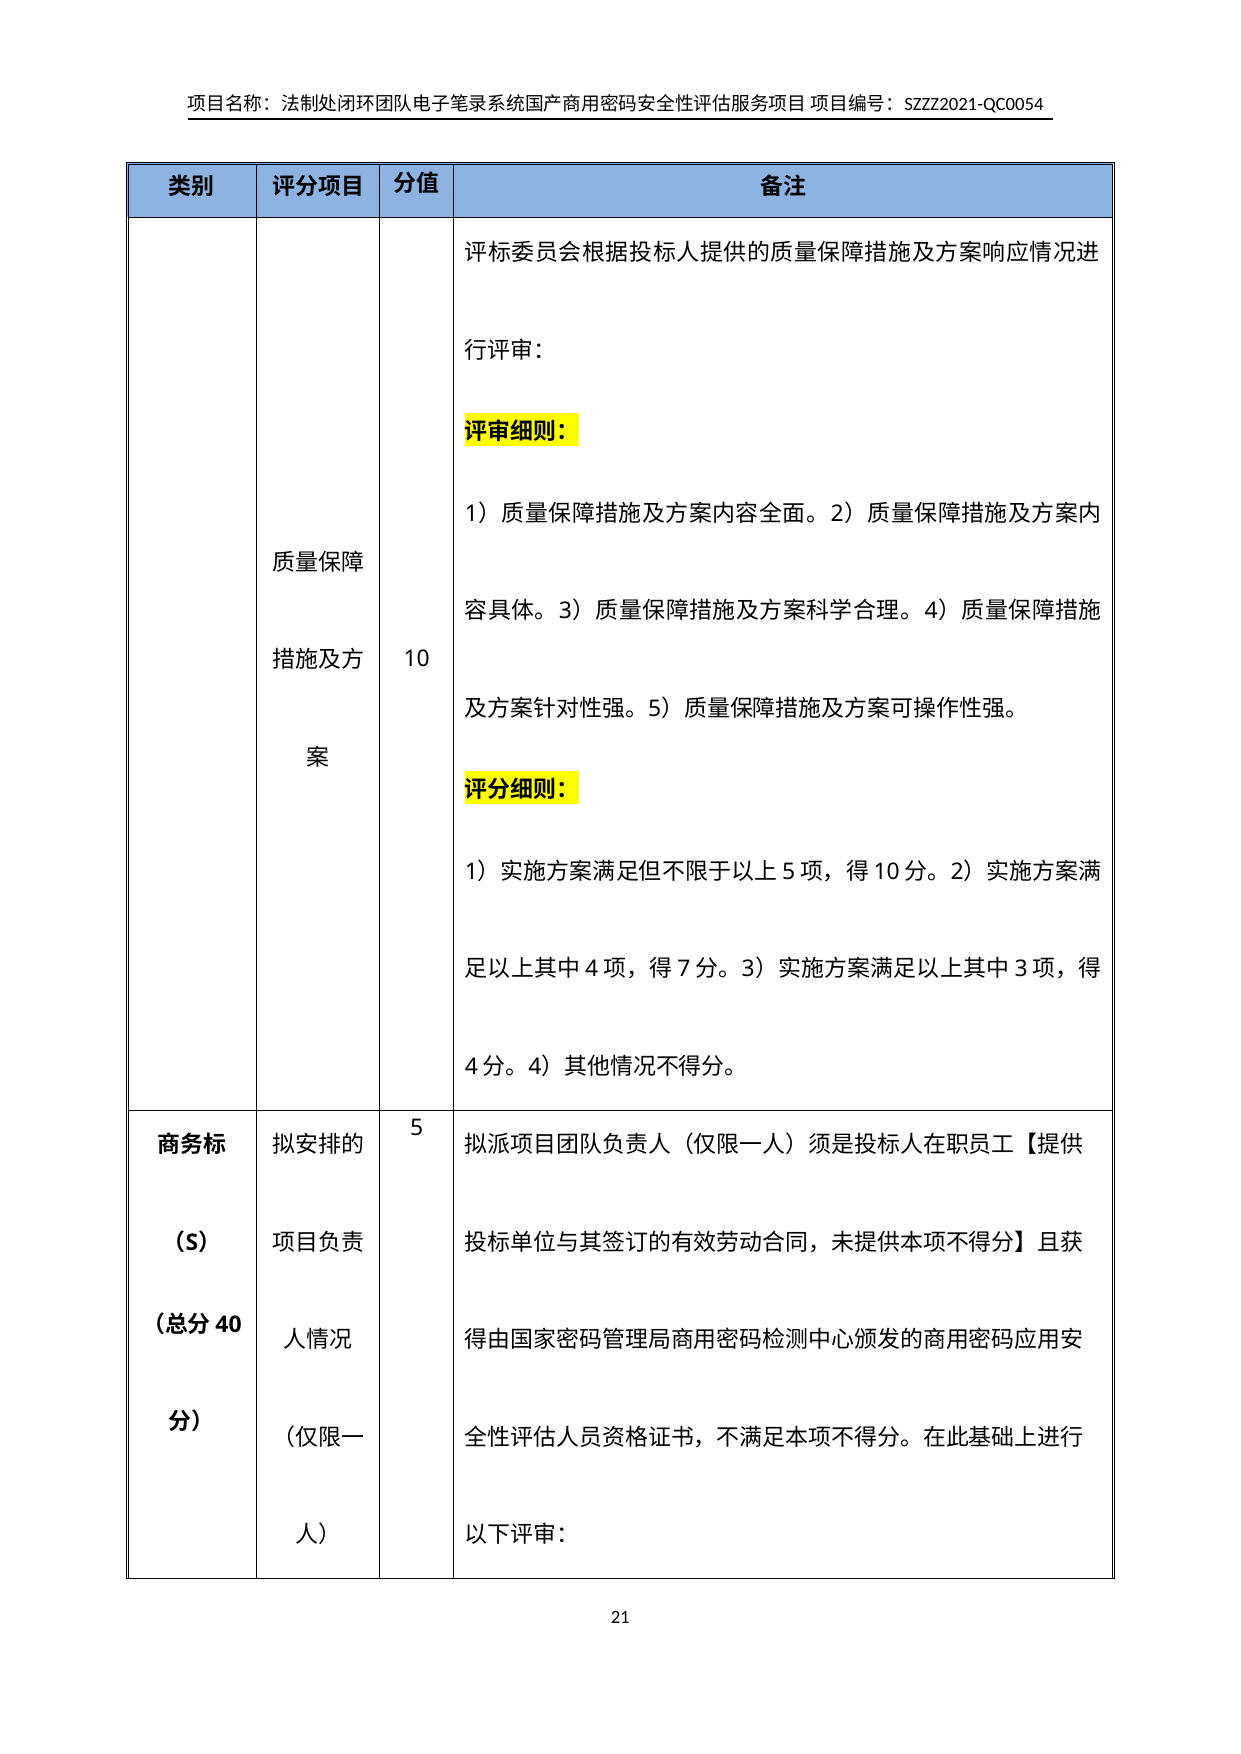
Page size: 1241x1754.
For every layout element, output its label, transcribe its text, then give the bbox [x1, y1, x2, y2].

table_cell 5 [380, 1111, 453, 1578]
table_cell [454, 1111, 1112, 1578]
table_cell 质量保障措施及方案 [257, 218, 379, 1109]
table_cell 10 [380, 218, 453, 1109]
table_cell 商务标（S） （总分40分） [129, 1111, 256, 1578]
table_header 备注 [454, 165, 1112, 217]
table_cell 评标委员会根据投标人提供的质量保障措施及方案响应情况进行评审： 评审细则： 1）质量保障措施及方案内容全面。2）质量保障措施及方案内容具体。3）质量保障措施及方案科学合理。4）质量保障措施及方案针对性强。5）质量保障措施及方案可操作性强。 评分细则： 1）实施方案满足但不限于以上5项，得10分。2）实施方案满足以上其中4项，得7分。3）实施方案满足以上其中3项，得4分。4）其他情况不得分。 [454, 218, 1112, 1109]
table_cell 拟安排的项目负责人情况（仅限一人） [257, 1111, 379, 1578]
table_header 评分项目 [257, 165, 379, 217]
table_header 类别 [129, 165, 256, 217]
table_header 分值 [380, 165, 453, 217]
